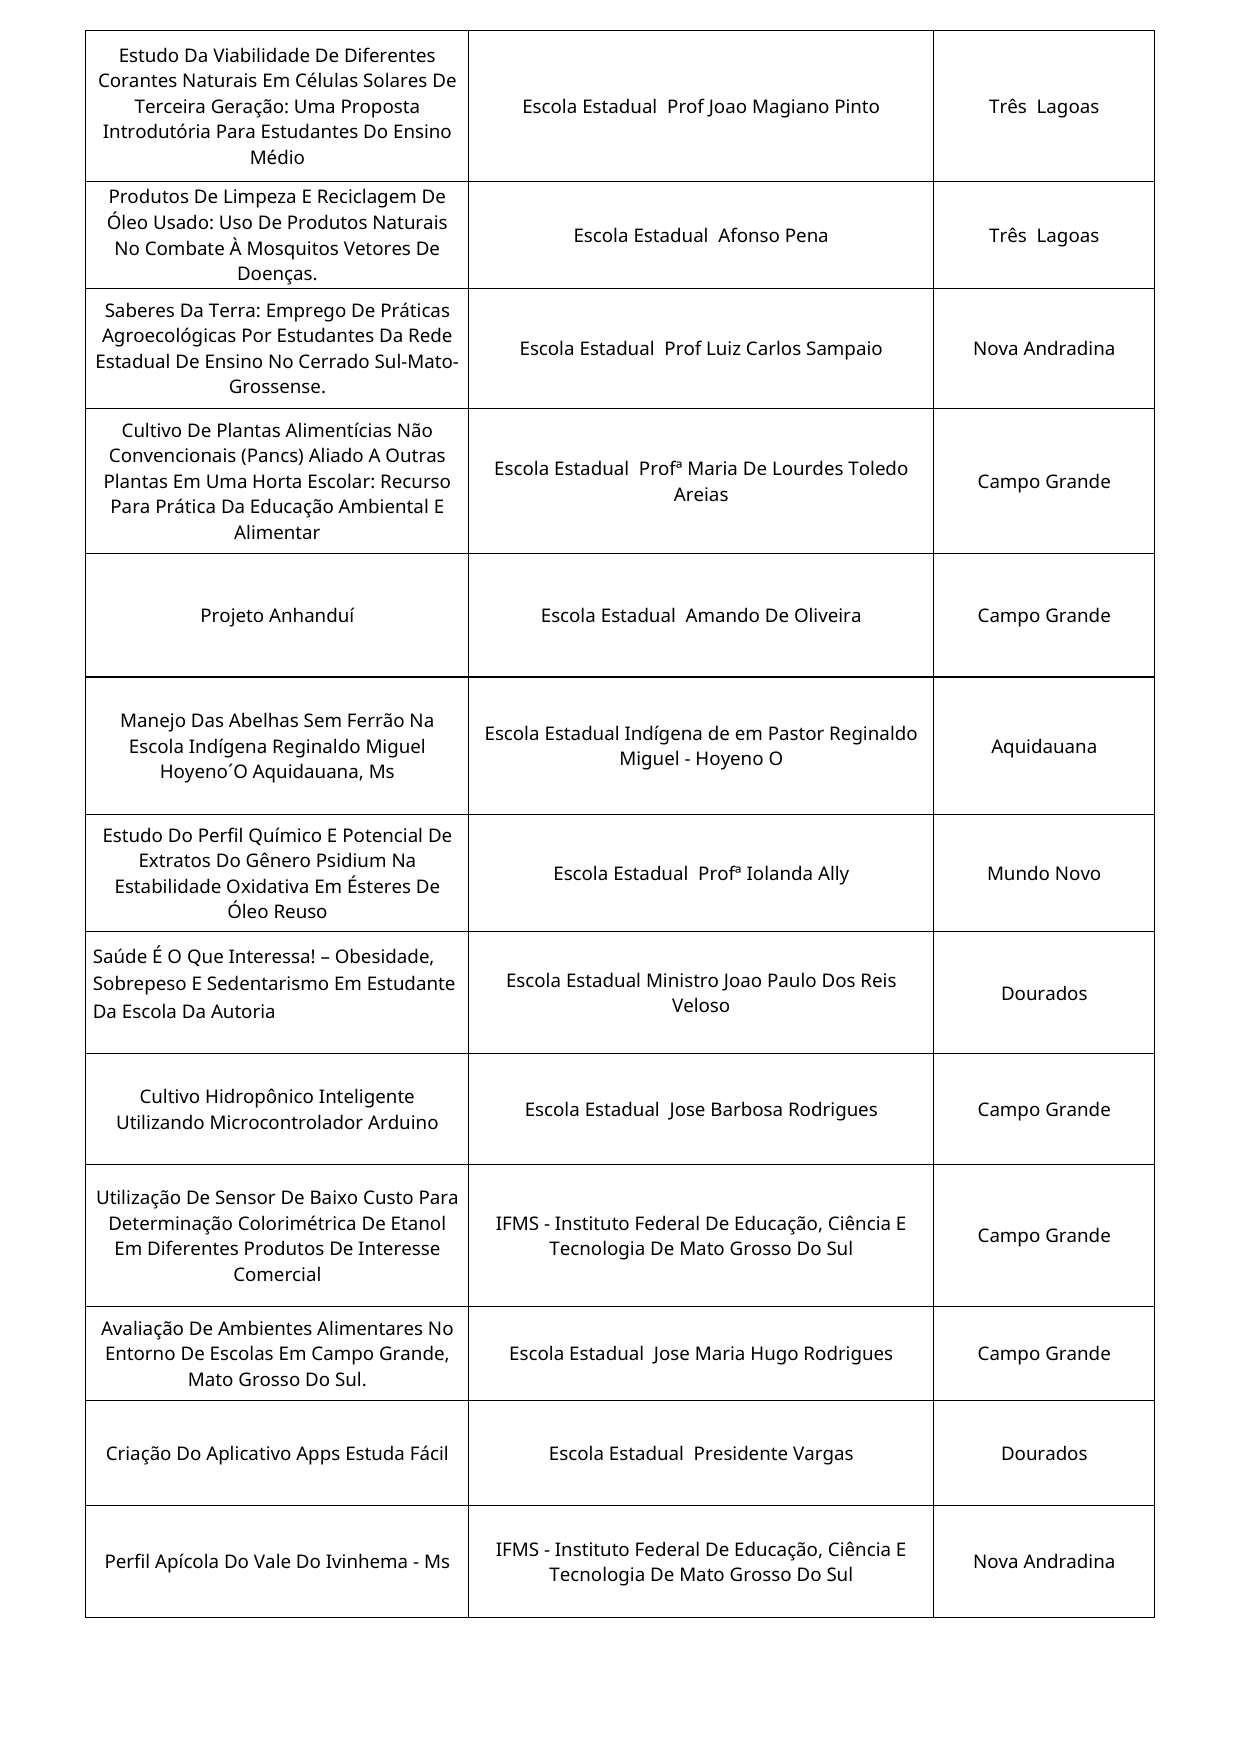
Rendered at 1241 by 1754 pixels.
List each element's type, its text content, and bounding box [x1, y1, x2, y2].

table_cell Escola Estadual Indígena de em Pastor Reginaldo Miguel - Hoyeno O [469, 678, 933, 814]
table_cell Dourados [934, 932, 1154, 1053]
table_cell Escola Estadual Prof Luiz Carlos Sampaio [469, 289, 933, 408]
table_cell Escola Estadual Afonso Pena [469, 182, 933, 287]
table_cell Aquidauana [934, 678, 1154, 814]
table_cell IFMS - Instituto Federal De Educação, Ciência E Tecnologia De Mato Grosso Do Sul [469, 1506, 933, 1617]
table_cell Escola Estadual Ministro Joao Paulo Dos Reis Veloso [469, 932, 933, 1053]
table_cell Três Lagoas [934, 182, 1154, 287]
table_cell Escola Estadual Prof Joao Magiano Pinto [469, 31, 933, 181]
table_cell Escola Estadual Profª Iolanda Ally [469, 815, 933, 931]
table_cell Estudo Do Perfil Químico E Potencial De Extratos Do Gênero Psidium Na Estabilidade Oxidativa Em Ésteres De Óleo Reuso [86, 815, 468, 931]
table_cell Perfil Apícola Do Vale Do Ivinhema - Ms [86, 1506, 468, 1617]
table_cell Manejo Das Abelhas Sem Ferrão Na Escola Indígena Reginaldo Miguel Hoyeno´O Aquidauana, Ms [86, 678, 468, 814]
table_cell Campo Grande [934, 409, 1154, 553]
table_cell Criação Do Aplicativo Apps Estuda Fácil [86, 1401, 468, 1504]
table_cell Dourados [934, 1401, 1154, 1504]
table_cell Nova Andradina [934, 289, 1154, 408]
table_cell Campo Grande [934, 1307, 1154, 1400]
table_cell Campo Grande [934, 1054, 1154, 1164]
table_cell Cultivo Hidropônico Inteligente Utilizando Microcontrolador Arduino [86, 1054, 468, 1164]
table_cell Campo Grande [934, 554, 1154, 676]
table_cell Três Lagoas [934, 31, 1154, 181]
table_cell Escola Estadual Jose Barbosa Rodrigues [469, 1054, 933, 1164]
table_cell Produtos De Limpeza E Reciclagem De Óleo Usado: Uso De Produtos Naturais No Combate À Mosquitos Vetores De Doenças. [86, 182, 468, 287]
table_cell Saberes Da Terra: Emprego De Práticas Agroecológicas Por Estudantes Da Rede Estadual De Ensino No Cerrado Sul-Mato- Grossense. [86, 289, 468, 408]
table_cell Escola Estadual Jose Maria Hugo Rodrigues [469, 1307, 933, 1400]
table_cell Escola Estadual Profª Maria De Lourdes Toledo Areias [469, 409, 933, 553]
table_cell Utilização De Sensor De Baixo Custo Para Determinação Colorimétrica De Etanol Em Diferentes Produtos De Interesse Comercial [86, 1165, 468, 1306]
table_cell Mundo Novo [934, 815, 1154, 931]
table_cell Escola Estadual Amando De Oliveira [469, 554, 933, 676]
table_cell Estudo Da Viabilidade De Diferentes Corantes Naturais Em Células Solares De Terceira Geração: Uma Proposta Introdutória Para Estudantes Do Ensino Médio [86, 31, 468, 181]
table_cell Projeto Anhanduí [86, 554, 468, 676]
table_cell Nova Andradina [934, 1506, 1154, 1617]
table_cell Saúde É O Que Interessa! – Obesidade, Sobrepeso E Sedentarismo Em Estudante Da Escola Da Autoria [86, 932, 468, 1053]
table_cell IFMS - Instituto Federal De Educação, Ciência E Tecnologia De Mato Grosso Do Sul [469, 1165, 933, 1306]
table_cell Cultivo De Plantas Alimentícias Não Convencionais (Pancs) Aliado A Outras Plantas Em Uma Horta Escolar: Recurso Para Prática Da Educação Ambiental E Alimentar [86, 409, 468, 553]
table_cell Escola Estadual Presidente Vargas [469, 1401, 933, 1504]
table_cell Avaliação De Ambientes Alimentares No Entorno De Escolas Em Campo Grande, Mato Grosso Do Sul. [86, 1307, 468, 1400]
table_cell Campo Grande [934, 1165, 1154, 1306]
